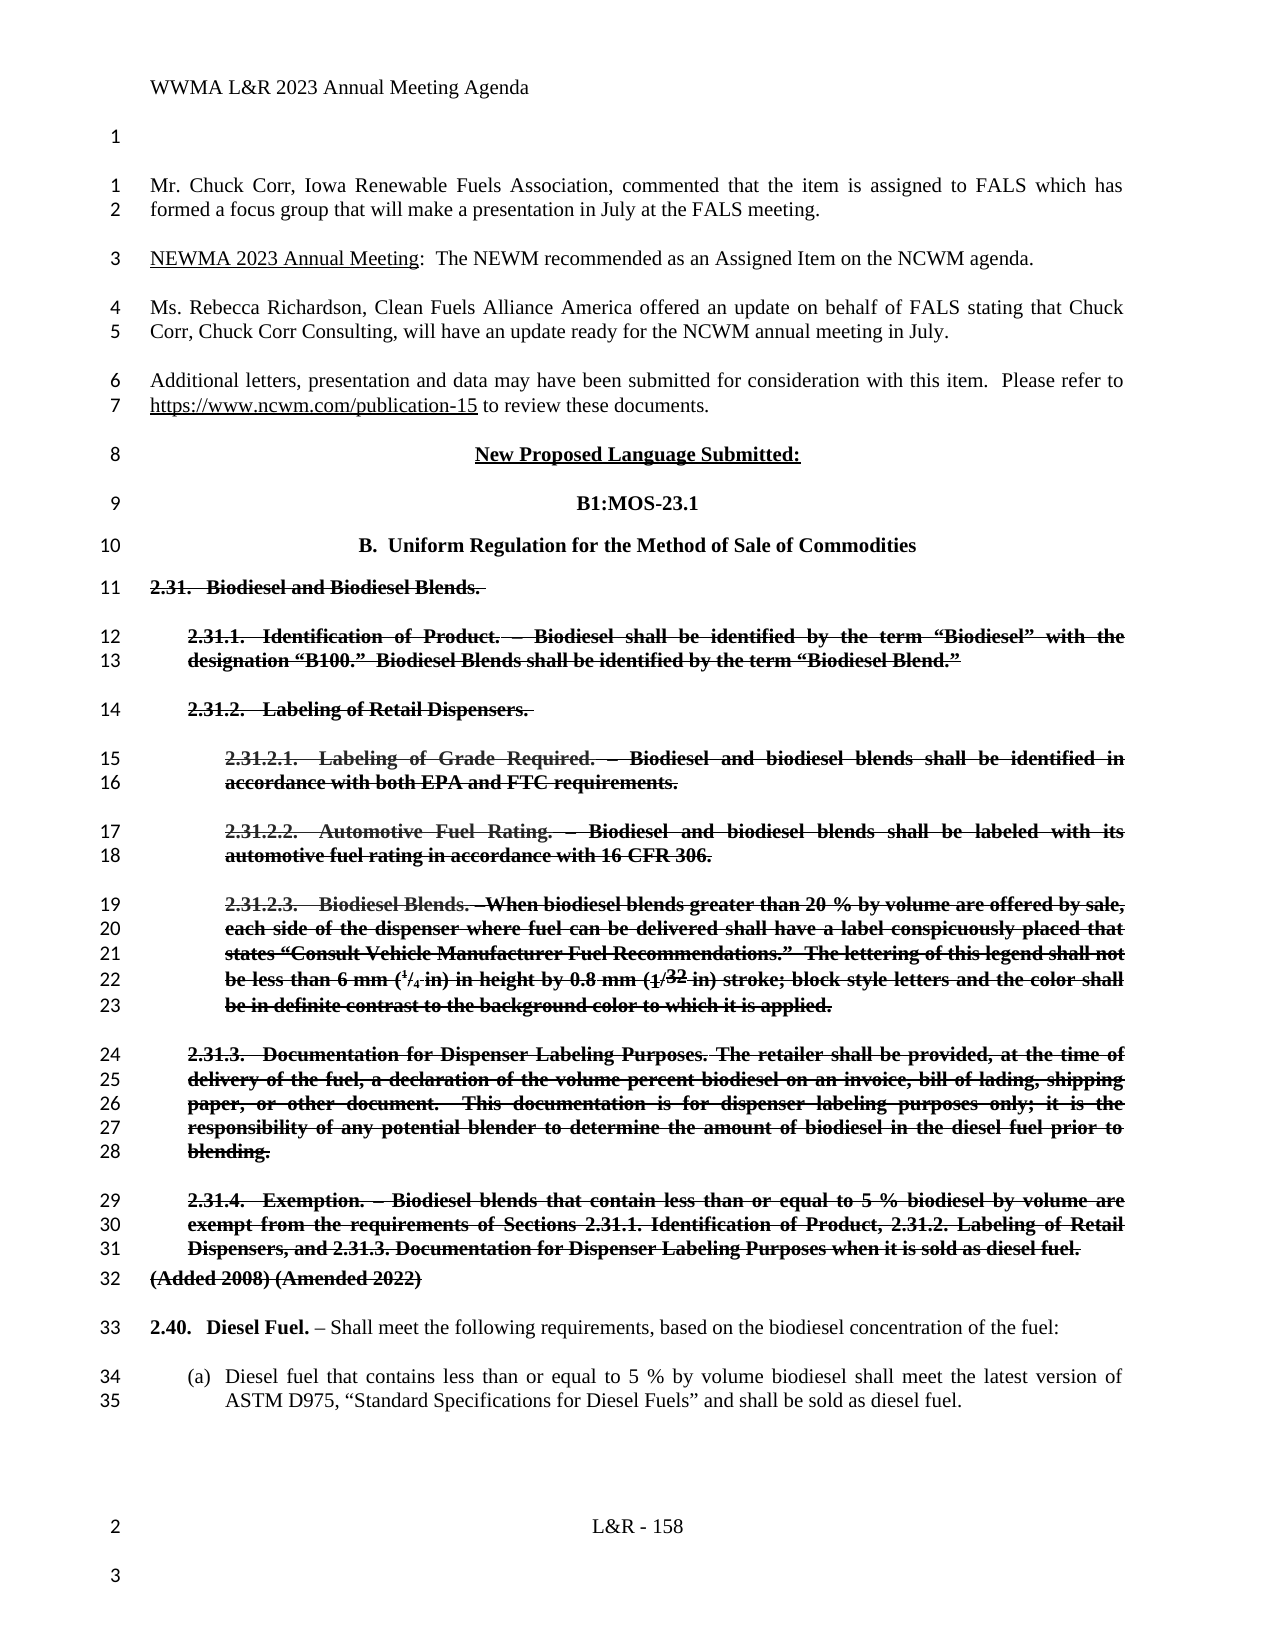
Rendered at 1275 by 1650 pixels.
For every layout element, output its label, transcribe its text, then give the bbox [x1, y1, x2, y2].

text Ms. Rebecca Richardson, Clean Fuels Alliance America offered an update on behalf of FALS stating that Chuck Corr, Chuck Corr Consulting, will have an update ready for the NCWM annual meeting in July. [150, 295, 1125, 343]
text 2.31.2. Labeling of Retail Dispensers. [187, 697, 1125, 721]
text 2.31.2.1. Labeling of Grade Required. – Biodiesel and biodiesel blends shall be identified in accordance with both EPA and FTC requirements. [225, 746, 1125, 759]
text 2.31.1. Identification of Product. – Biodiesel shall be identified by the term “Biodiesel” with the designation “B100.” Biodiesel Blends shall be identified by the term “Biodiesel Blend.” [187, 638, 1125, 672]
text 2.31.2.1. Labeling of Grade Required. – Biodiesel and biodiesel blends shall be identified in accordance with both EPA and FTC requirements. [225, 760, 1125, 794]
text 2.31. Biodiesel and Biodiesel Blends. [150, 575, 1125, 599]
text 2.40. Diesel Fuel. – Shall meet the following requirements, based on the biodiesel concentration of the fuel: [150, 1315, 1125, 1339]
text 2.31.2.2. Automotive Fuel Rating. – Biodiesel and biodiesel blends shall be labeled with its automotive fuel rating in accordance with 16 CFR 306. [225, 833, 1125, 867]
text Mr. Chuck Corr, Iowa Renewable Fuels Association, commented that the item is assigned to FALS which has formed a focus group that will make a presentation in July at the FALS meeting. [150, 173, 1125, 221]
text 2.31.4. Exemption. – Biodiesel blends that contain less than or equal to 5 % biodiesel by volume are exempt from the requirements of Sections 2.31.1. Identification of Product, 2.31.2. Labeling of Retail Dispensers, and 2.31.3. Documentation for Dispenser Labeling Purposes when it is sold as diesel fuel. [187, 1226, 1125, 1260]
text 2.31.2.2. Automotive Fuel Rating. – Biodiesel and biodiesel blends shall be labeled with its automotive fuel rating in accordance with 16 CFR 306. [225, 819, 1125, 832]
text New Proposed Language Submitted: [150, 442, 1125, 466]
text (Added 2008) (Amended 2022) [150, 1266, 1125, 1290]
text B. Uniform Regulation for the Method of Sale of Commodities [150, 533, 1125, 557]
text 2.31.2.3. Biodiesel Blends. –When biodiesel blends greater than 20 % by volume are offered by sale, each side of the dispenser where fuel can be delivered shall have a label conspicuously placed that states “Consult Vehicle Manufacturer Fuel Recommendations.” The lettering of this legend shall not be less than 6 mm (1/4 in) in height by 0.8 mm (1/32 in) stroke; block style letters and the color shall be in definite contrast to the background color to which it is applied. [225, 955, 1125, 1017]
text (a) Diesel fuel that contains less than or equal to 5 % by volume biodiesel shall meet the latest version of ASTM D975, “Standard Specifications for Diesel Fuels” and shall be sold as diesel fuel. [187, 1364, 1125, 1412]
text 2.31.4. Exemption. – Biodiesel blends that contain less than or equal to 5 % biodiesel by volume are exempt from the requirements of Sections 2.31.1. Identification of Product, 2.31.2. Labeling of Retail Dispensers, and 2.31.3. Documentation for Dispenser Labeling Purposes when it is sold as diesel fuel. [187, 1202, 1125, 1225]
text 2.31.3. Documentation for Dispenser Labeling Purposes. The retailer shall be provided, at the time of delivery of the fuel, a declaration of the volume percent biodiesel on an invoice, bill of lading, shipping paper, or other document. This documentation is for dispenser labeling purposes only; it is the responsibility of any potential blender to determine the amount of biodiesel in the diesel fuel prior to blending. [187, 1104, 1125, 1163]
text 2.31.1. Identification of Product. – Biodiesel shall be identified by the term “Biodiesel” with the designation “B100.” Biodiesel Blends shall be identified by the term “Biodiesel Blend.” [187, 624, 1125, 637]
text Additional letters, presentation and data may have been submitted for consideration with this item. Please refer to https://www.ncwm.com/publication-15 to review these documents. [150, 368, 1125, 417]
text B1:MOS-23.1 [150, 491, 1125, 515]
text NEWMA 2023 Annual Meeting: The NEWM recommended as an Assigned Item on the NCWM agenda. [150, 246, 1125, 270]
